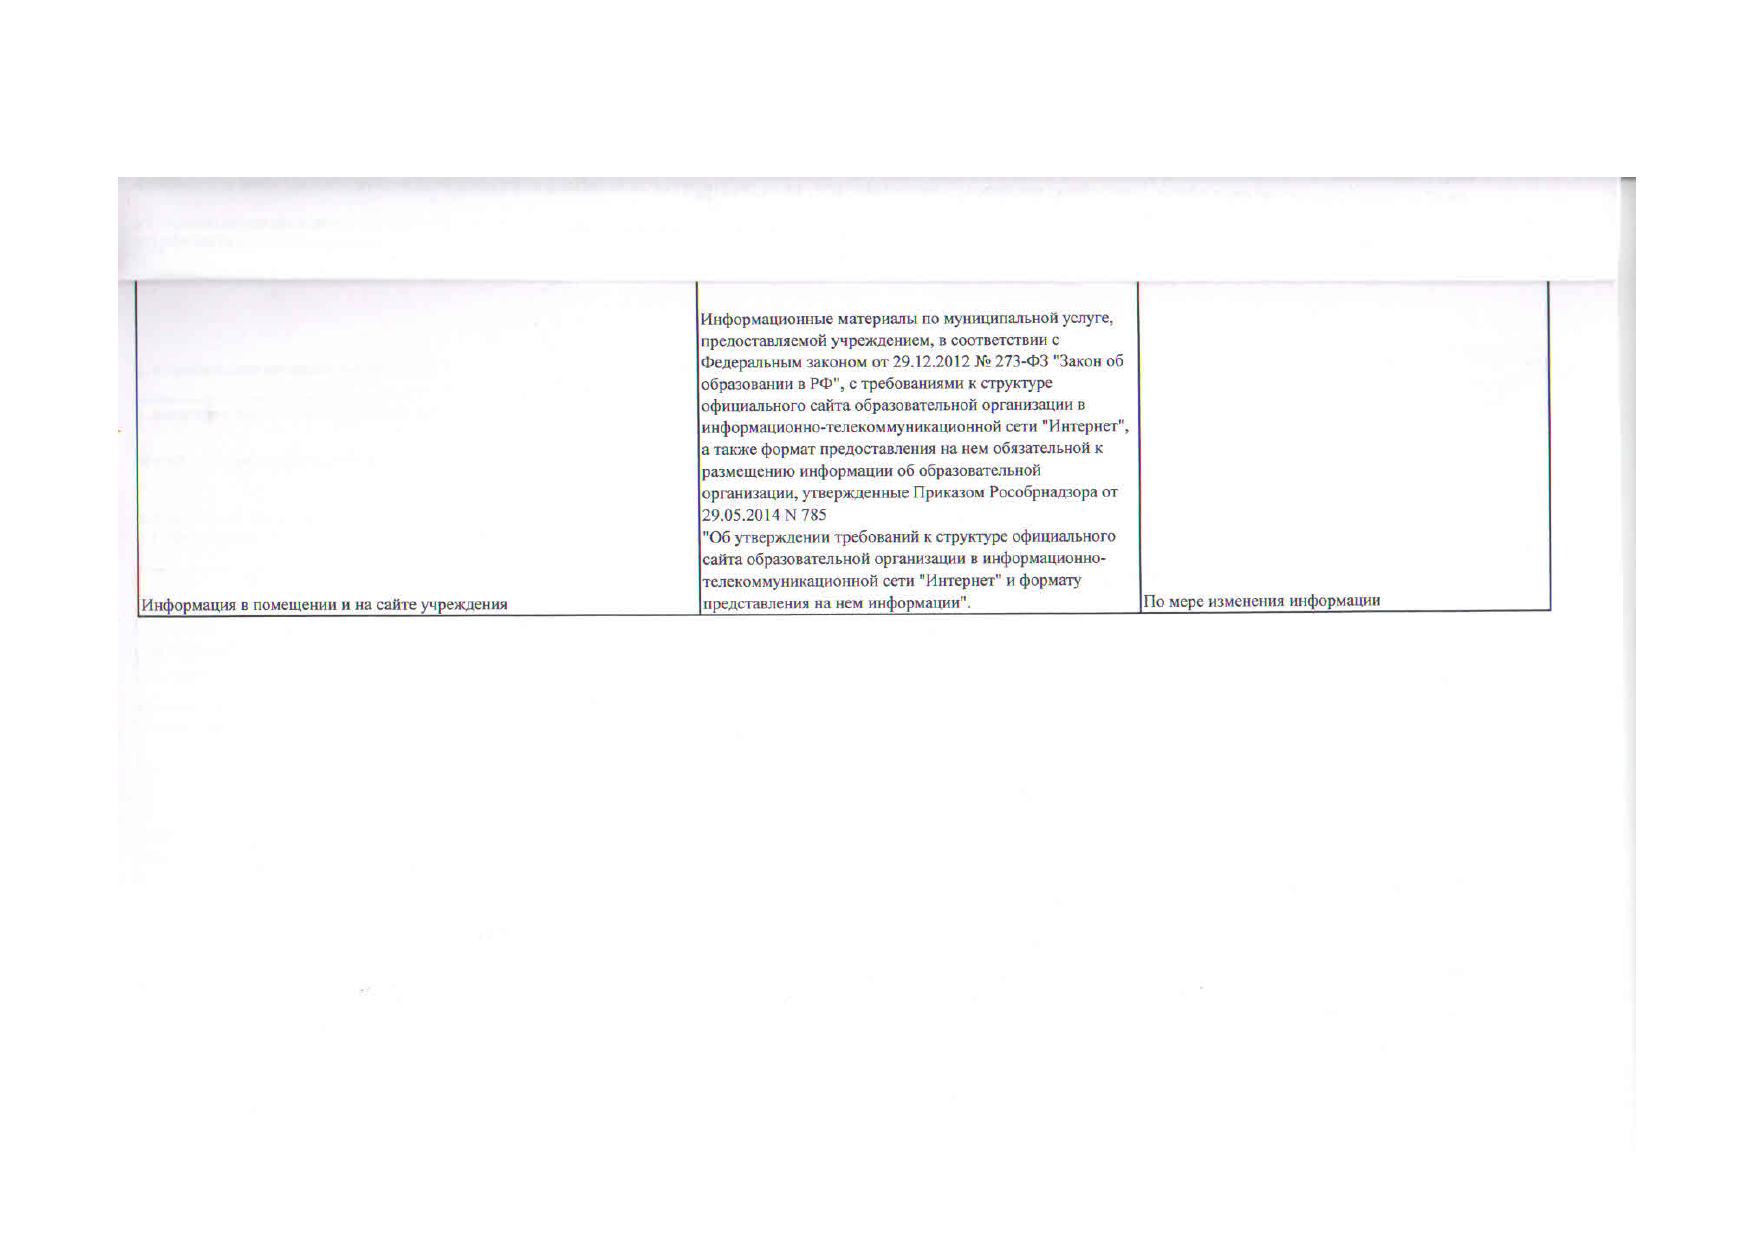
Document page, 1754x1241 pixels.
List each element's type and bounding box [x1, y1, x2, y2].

picture [118, 177, 1636, 1152]
